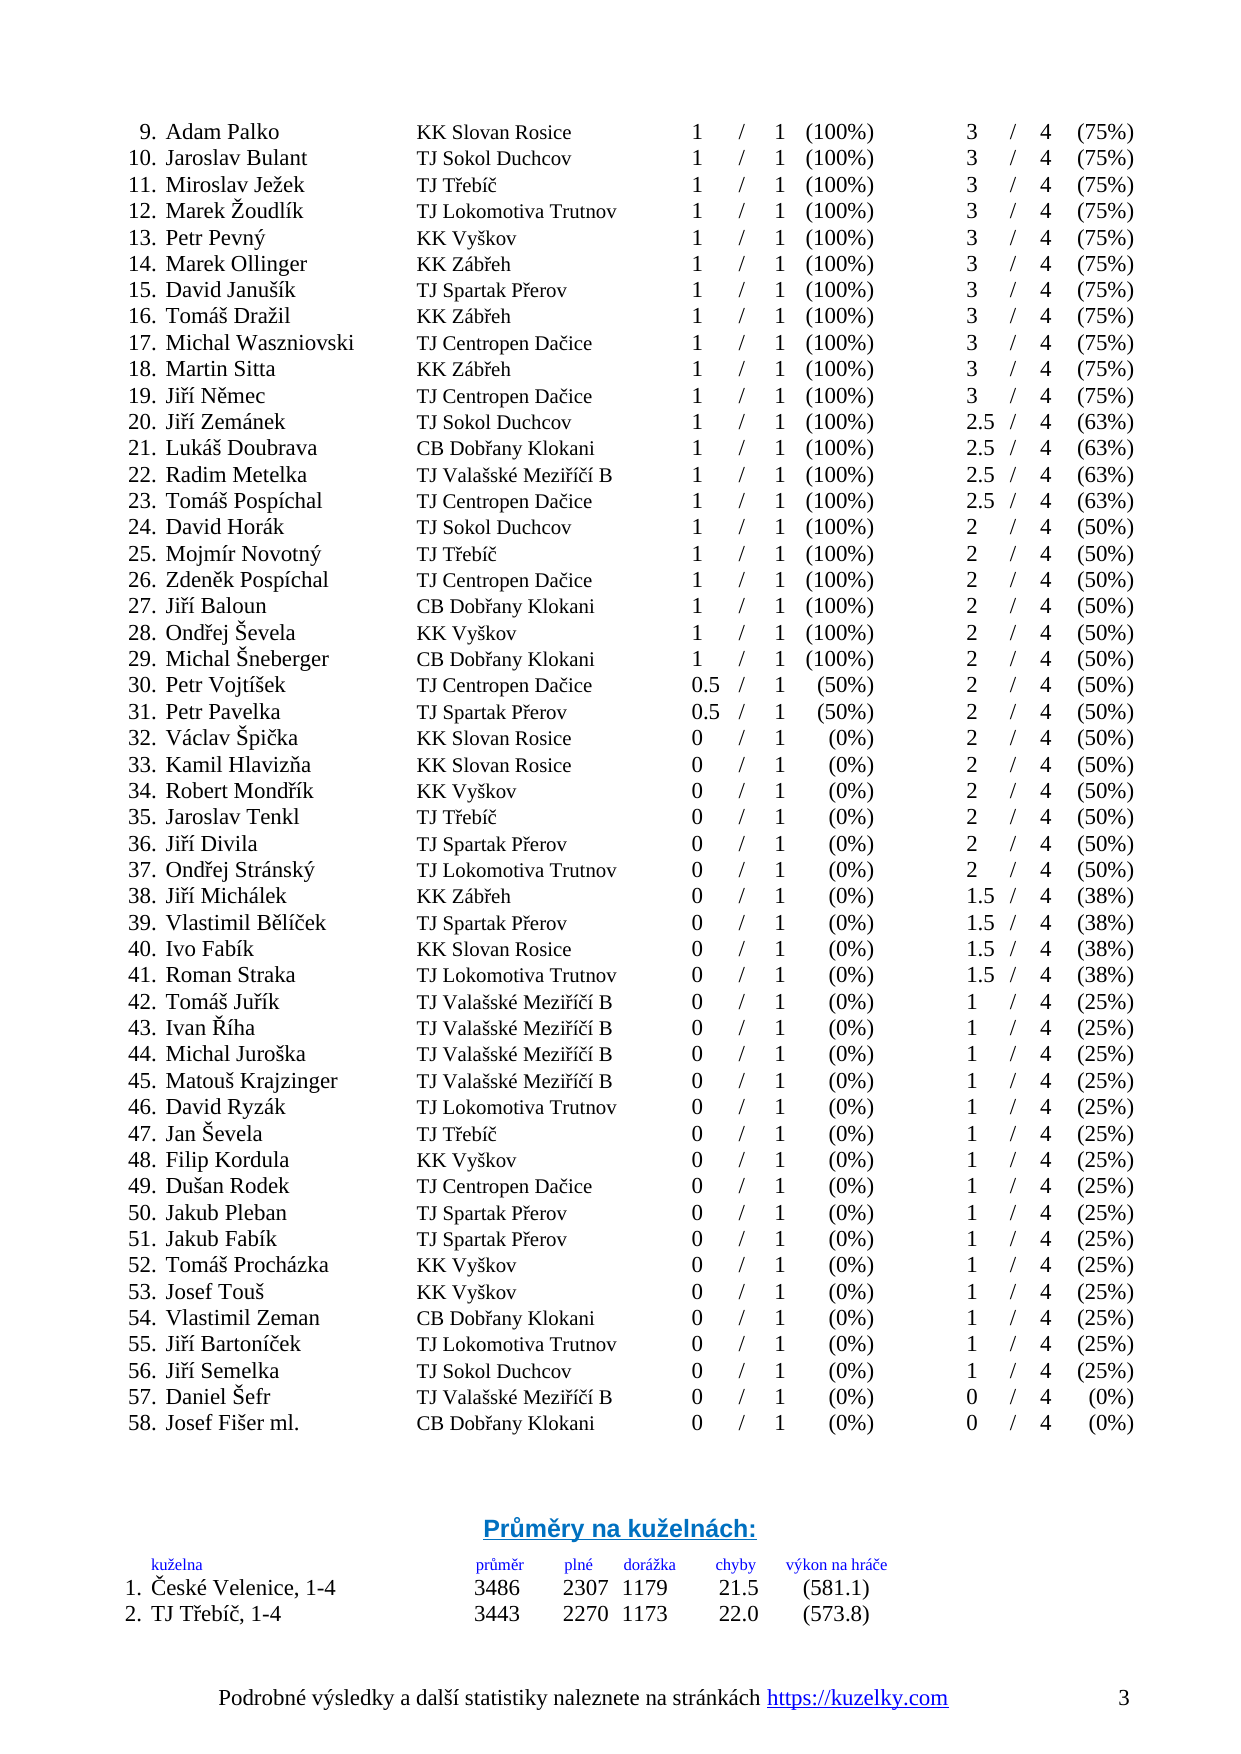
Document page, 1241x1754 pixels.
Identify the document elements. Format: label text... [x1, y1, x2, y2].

text 51. Jakub Fabík TJ Spartak Přerov 0 / 1 (0%) 1 / 4 (25%) [106, 1225, 1134, 1251]
text kuželna průměr plné dorážka chyby výkon na hráče [106, 1555, 1134, 1574]
text 26. Zdeněk Pospíchal TJ Centropen Dačice 1 / 1 (100%) 2 / 4 (50%) [106, 566, 1134, 592]
text 35. Jaroslav Tenkl TJ Třebíč 0 / 1 (0%) 2 / 4 (50%) [106, 803, 1134, 830]
text 22. Radim Metelka TJ Valašské Meziříčí B 1 / 1 (100%) 2.5 / 4 (63%) [106, 461, 1134, 487]
text 19. Jiří Němec TJ Centropen Dačice 1 / 1 (100%) 3 / 4 (75%) [106, 382, 1134, 408]
text 55. Jiří Bartoníček TJ Lokomotiva Trutnov 0 / 1 (0%) 1 / 4 (25%) [106, 1330, 1134, 1357]
text 56. Jiří Semelka TJ Sokol Duchcov 0 / 1 (0%) 1 / 4 (25%) [106, 1357, 1134, 1383]
text 43. Ivan Říha TJ Valašské Meziříčí B 0 / 1 (0%) 1 / 4 (25%) [106, 1014, 1134, 1041]
text 54. Vlastimil Zeman CB Dobřany Klokani 0 / 1 (0%) 1 / 4 (25%) [106, 1304, 1134, 1330]
text 10. Jaroslav Bulant TJ Sokol Duchcov 1 / 1 (100%) 3 / 4 (75%) [106, 144, 1134, 171]
text 12. Marek Žoudlík TJ Lokomotiva Trutnov 1 / 1 (100%) 3 / 4 (75%) [106, 197, 1134, 223]
text 58. Josef Fišer ml. CB Dobřany Klokani 0 / 1 (0%) 0 / 4 (0%) [106, 1409, 1134, 1436]
text 27. Jiří Baloun CB Dobřany Klokani 1 / 1 (100%) 2 / 4 (50%) [106, 592, 1134, 619]
text 50. Jakub Pleban TJ Spartak Přerov 0 / 1 (0%) 1 / 4 (25%) [106, 1199, 1134, 1225]
text 2. TJ Třebíč, 1-4 3443 2270 1173 22.0 (573.8) [106, 1600, 1134, 1627]
text 1. České Velenice, 1-4 3486 2307 1179 21.5 (581.1) [106, 1574, 1134, 1600]
text 49. Dušan Rodek TJ Centropen Dačice 0 / 1 (0%) 1 / 4 (25%) [106, 1172, 1134, 1199]
text 48. Filip Kordula KK Vyškov 0 / 1 (0%) 1 / 4 (25%) [106, 1146, 1134, 1172]
text 53. Josef Touš KK Vyškov 0 / 1 (0%) 1 / 4 (25%) [106, 1278, 1134, 1304]
text 44. Michal Juroška TJ Valašské Meziříčí B 0 / 1 (0%) 1 / 4 (25%) [106, 1041, 1134, 1067]
text 9. Adam Palko KK Slovan Rosice 1 / 1 (100%) 3 / 4 (75%) [106, 118, 1134, 144]
text 40. Ivo Fabík KK Slovan Rosice 0 / 1 (0%) 1.5 / 4 (38%) [106, 935, 1134, 961]
text 14. Marek Ollinger KK Zábřeh 1 / 1 (100%) 3 / 4 (75%) [106, 250, 1134, 276]
text 17. Michal Waszniovski TJ Centropen Dačice 1 / 1 (100%) 3 / 4 (75%) [106, 329, 1134, 355]
text 33. Kamil Hlavizňa KK Slovan Rosice 0 / 1 (0%) 2 / 4 (50%) [106, 751, 1134, 777]
text 24. David Horák TJ Sokol Duchcov 1 / 1 (100%) 2 / 4 (50%) [106, 513, 1134, 540]
text 57. Daniel Šefr TJ Valašské Meziříčí B 0 / 1 (0%) 0 / 4 (0%) [106, 1383, 1134, 1409]
text 41. Roman Straka TJ Lokomotiva Trutnov 0 / 1 (0%) 1.5 / 4 (38%) [106, 961, 1134, 988]
text 31. Petr Pavelka TJ Spartak Přerov 0.5 / 1 (50%) 2 / 4 (50%) [106, 698, 1134, 724]
text 32. Václav Špička KK Slovan Rosice 0 / 1 (0%) 2 / 4 (50%) [106, 724, 1134, 751]
text 21. Lukáš Doubrava CB Dobřany Klokani 1 / 1 (100%) 2.5 / 4 (63%) [106, 434, 1134, 461]
text 23. Tomáš Pospíchal TJ Centropen Dačice 1 / 1 (100%) 2.5 / 4 (63%) [106, 487, 1134, 513]
text 15. David Janušík TJ Spartak Přerov 1 / 1 (100%) 3 / 4 (75%) [106, 276, 1134, 303]
text 47. Jan Ševela TJ Třebíč 0 / 1 (0%) 1 / 4 (25%) [106, 1119, 1134, 1146]
text 46. David Ryzák TJ Lokomotiva Trutnov 0 / 1 (0%) 1 / 4 (25%) [106, 1093, 1134, 1119]
text 16. Tomáš Dražil KK Zábřeh 1 / 1 (100%) 3 / 4 (75%) [106, 303, 1134, 329]
text 34. Robert Mondřík KK Vyškov 0 / 1 (0%) 2 / 4 (50%) [106, 777, 1134, 803]
text 37. Ondřej Stránský TJ Lokomotiva Trutnov 0 / 1 (0%) 2 / 4 (50%) [106, 856, 1134, 882]
text 52. Tomáš Procházka KK Vyškov 0 / 1 (0%) 1 / 4 (25%) [106, 1251, 1134, 1278]
text 20. Jiří Zemánek TJ Sokol Duchcov 1 / 1 (100%) 2.5 / 4 (63%) [106, 408, 1134, 434]
text 45. Matouš Krajzinger TJ Valašské Meziříčí B 0 / 1 (0%) 1 / 4 (25%) [106, 1067, 1134, 1093]
text 39. Vlastimil Bělíček TJ Spartak Přerov 0 / 1 (0%) 1.5 / 4 (38%) [106, 909, 1134, 935]
text 13. Petr Pevný KK Vyškov 1 / 1 (100%) 3 / 4 (75%) [106, 223, 1134, 250]
text 38. Jiří Michálek KK Zábřeh 0 / 1 (0%) 1.5 / 4 (38%) [106, 882, 1134, 909]
text 42. Tomáš Juřík TJ Valašské Meziříčí B 0 / 1 (0%) 1 / 4 (25%) [106, 988, 1134, 1014]
text 18. Martin Sitta KK Zábřeh 1 / 1 (100%) 3 / 4 (75%) [106, 355, 1134, 382]
text 29. Michal Šneberger CB Dobřany Klokani 1 / 1 (100%) 2 / 4 (50%) [106, 645, 1134, 672]
text 36. Jiří Divila TJ Spartak Přerov 0 / 1 (0%) 2 / 4 (50%) [106, 830, 1134, 856]
text 30. Petr Vojtíšek TJ Centropen Dačice 0.5 / 1 (50%) 2 / 4 (50%) [106, 672, 1134, 698]
text 11. Miroslav Ježek TJ Třebíč 1 / 1 (100%) 3 / 4 (75%) [106, 171, 1134, 197]
text 28. Ondřej Ševela KK Vyškov 1 / 1 (100%) 2 / 4 (50%) [106, 619, 1134, 645]
text 25. Mojmír Novotný TJ Třebíč 1 / 1 (100%) 2 / 4 (50%) [106, 540, 1134, 566]
text Průměry na kuželnách: [94, 1513, 1145, 1542]
